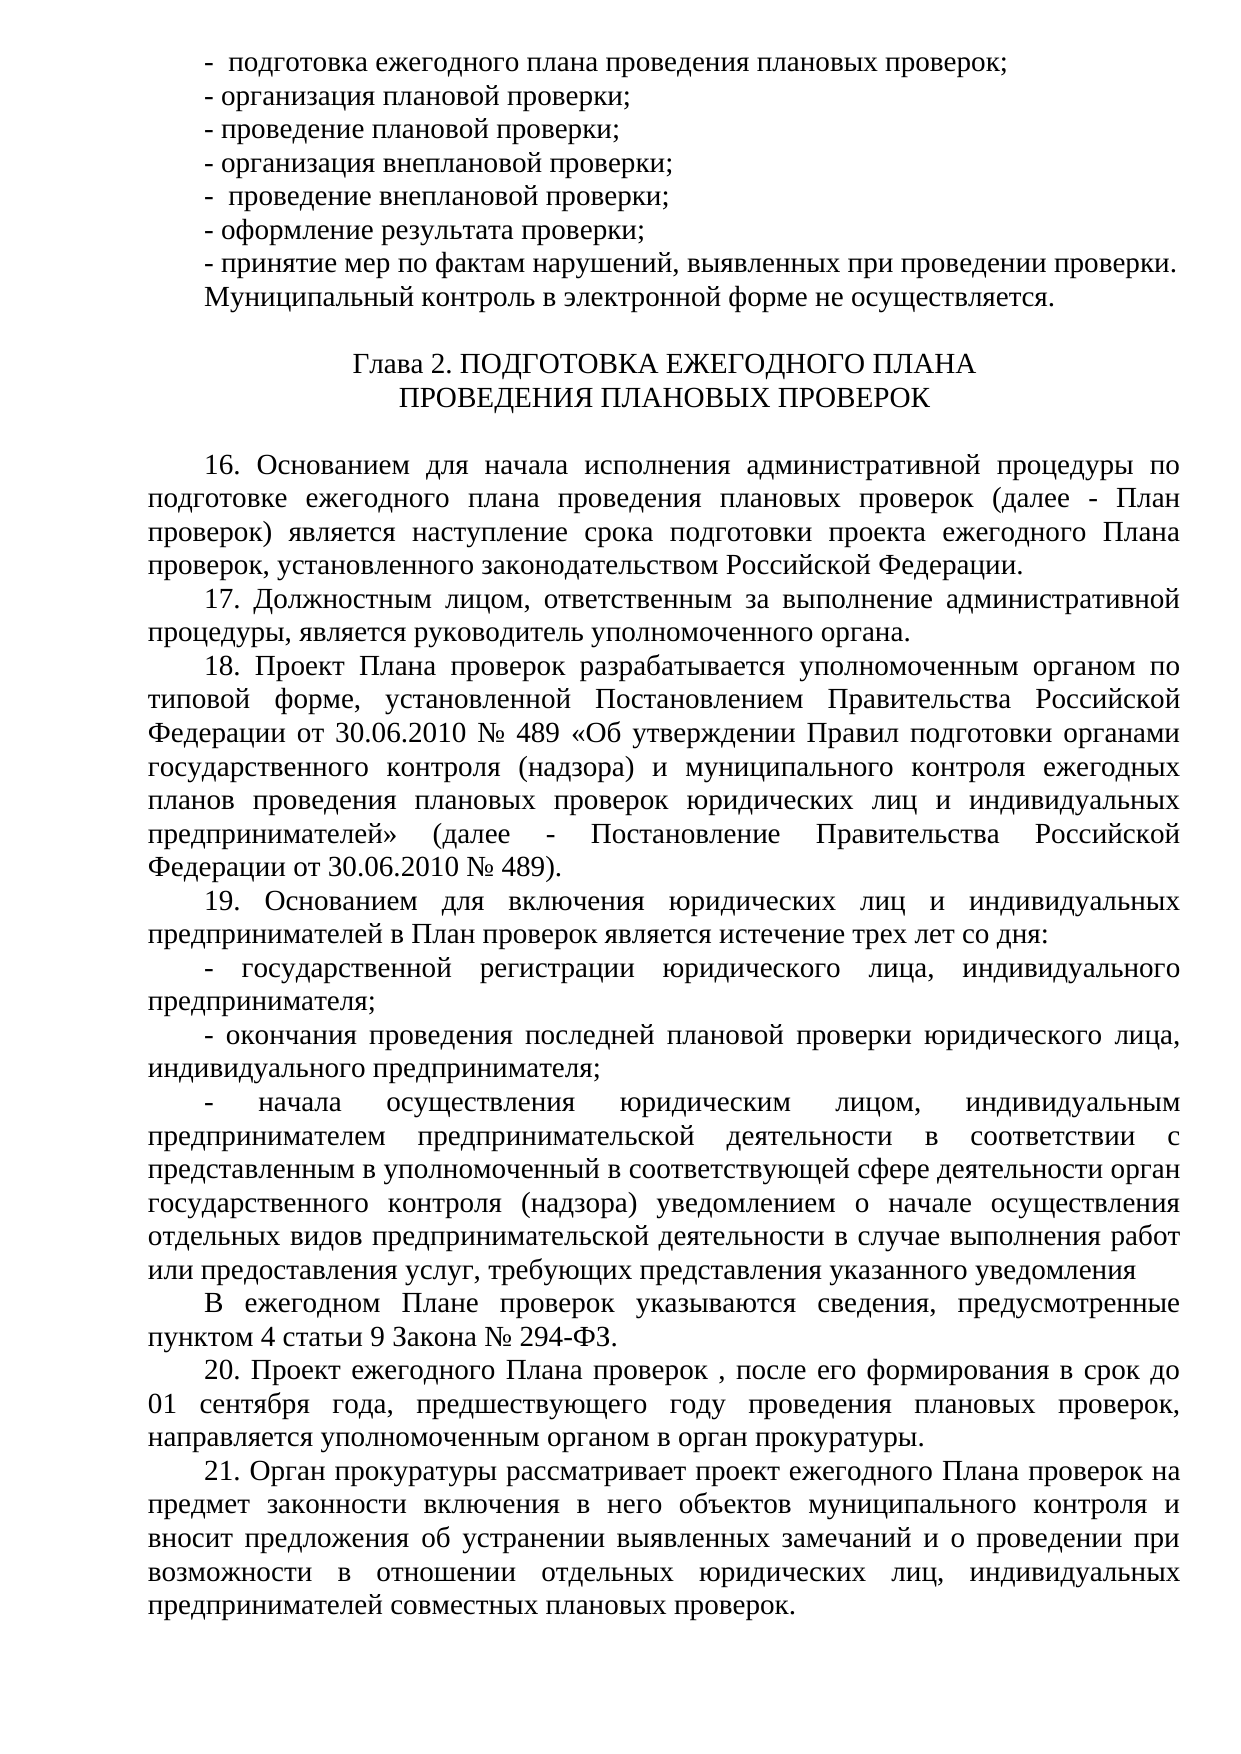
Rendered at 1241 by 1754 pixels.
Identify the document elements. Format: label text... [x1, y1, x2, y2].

text ПРОВЕДЕНИЯ ПЛАНОВЫХ ПРОВЕРОК [148, 380, 1181, 413]
text - оформление результата проверки; [148, 212, 1181, 246]
text - проведение плановой проверки; [148, 111, 1181, 145]
text - подготовка ежегодного плана проведения плановых проверок; [148, 44, 1181, 78]
text - организация внеплановой проверки; [148, 145, 1181, 178]
text - начала осуществления юридическим лицом, индивидуальным предпринимателем предпринимательской деятельности в соответствии с представленным в уполномоченный в соответствующей сфере деятельности орган государственного контроля (надзора) уведомлением о начале осуществления отдельных видов предпринимательской деятельности в случае выполнения работ или предоставления услуг, требующих представления указанного уведомления [148, 1084, 1181, 1285]
text 19. Основанием для включения юридических лиц и индивидуальных предпринимателей в План проверок является истечение трех лет со дня: [148, 883, 1181, 950]
text 17. Должностным лицом, ответственным за выполнение административной процедуры, является руководитель уполномоченного органа. [148, 581, 1181, 648]
text Глава 2. ПОДГОТОВКА ЕЖЕГОДНОГО ПЛАНА [148, 346, 1181, 380]
text - принятие мер по фактам нарушений, выявленных при проведении проверки. [148, 246, 1181, 279]
text В ежегодном Плане проверок указываются сведения, предусмотренные пунктом 4 статьи 9 Закона № 294-ФЗ. [148, 1285, 1181, 1352]
text 16. Основанием для начала исполнения административной процедуры по подготовке ежегодного плана проведения плановых проверок (далее - План проверок) является наступление срока подготовки проекта ежегодного Плана проверок, установленного законодательством Российской Федерации. [148, 447, 1181, 581]
text - организация плановой проверки; [148, 78, 1181, 111]
text - проведение внеплановой проверки; [148, 178, 1181, 212]
text 18. Проект Плана проверок разрабатывается уполномоченным органом по типовой форме, установленной Постановлением Правительства Российской Федерации от 30.06.2010 № 489 «Об утверждении Правил подготовки органами государственного контроля (надзора) и муниципального контроля ежегодных планов проведения плановых проверок юридических лиц и индивидуальных предпринимателей» (далее - Постановление Правительства Российской Федерации от 30.06.2010 № 489). [148, 648, 1181, 883]
text 21. Орган прокуратуры рассматривает проект ежегодного Плана проверок на предмет законности включения в него объектов муниципального контроля и вносит предложения об устранении выявленных замечаний и о проведении при возможности в отношении отдельных юридических лиц, индивидуальных предпринимателей совместных плановых проверок. [148, 1453, 1181, 1621]
text - государственной регистрации юридического лица, индивидуального предпринимателя; [148, 950, 1181, 1017]
text Муниципальный контроль в электронной форме не осуществляется. [148, 279, 1181, 313]
text - окончания проведения последней плановой проверки юридического лица, индивидуального предпринимателя; [148, 1017, 1181, 1084]
text 20. Проект ежегодного Плана проверок , после его формирования в срок до 01 сентября года, предшествующего году проведения плановых проверок, направляется уполномоченным органом в орган прокуратуры. [148, 1352, 1181, 1453]
